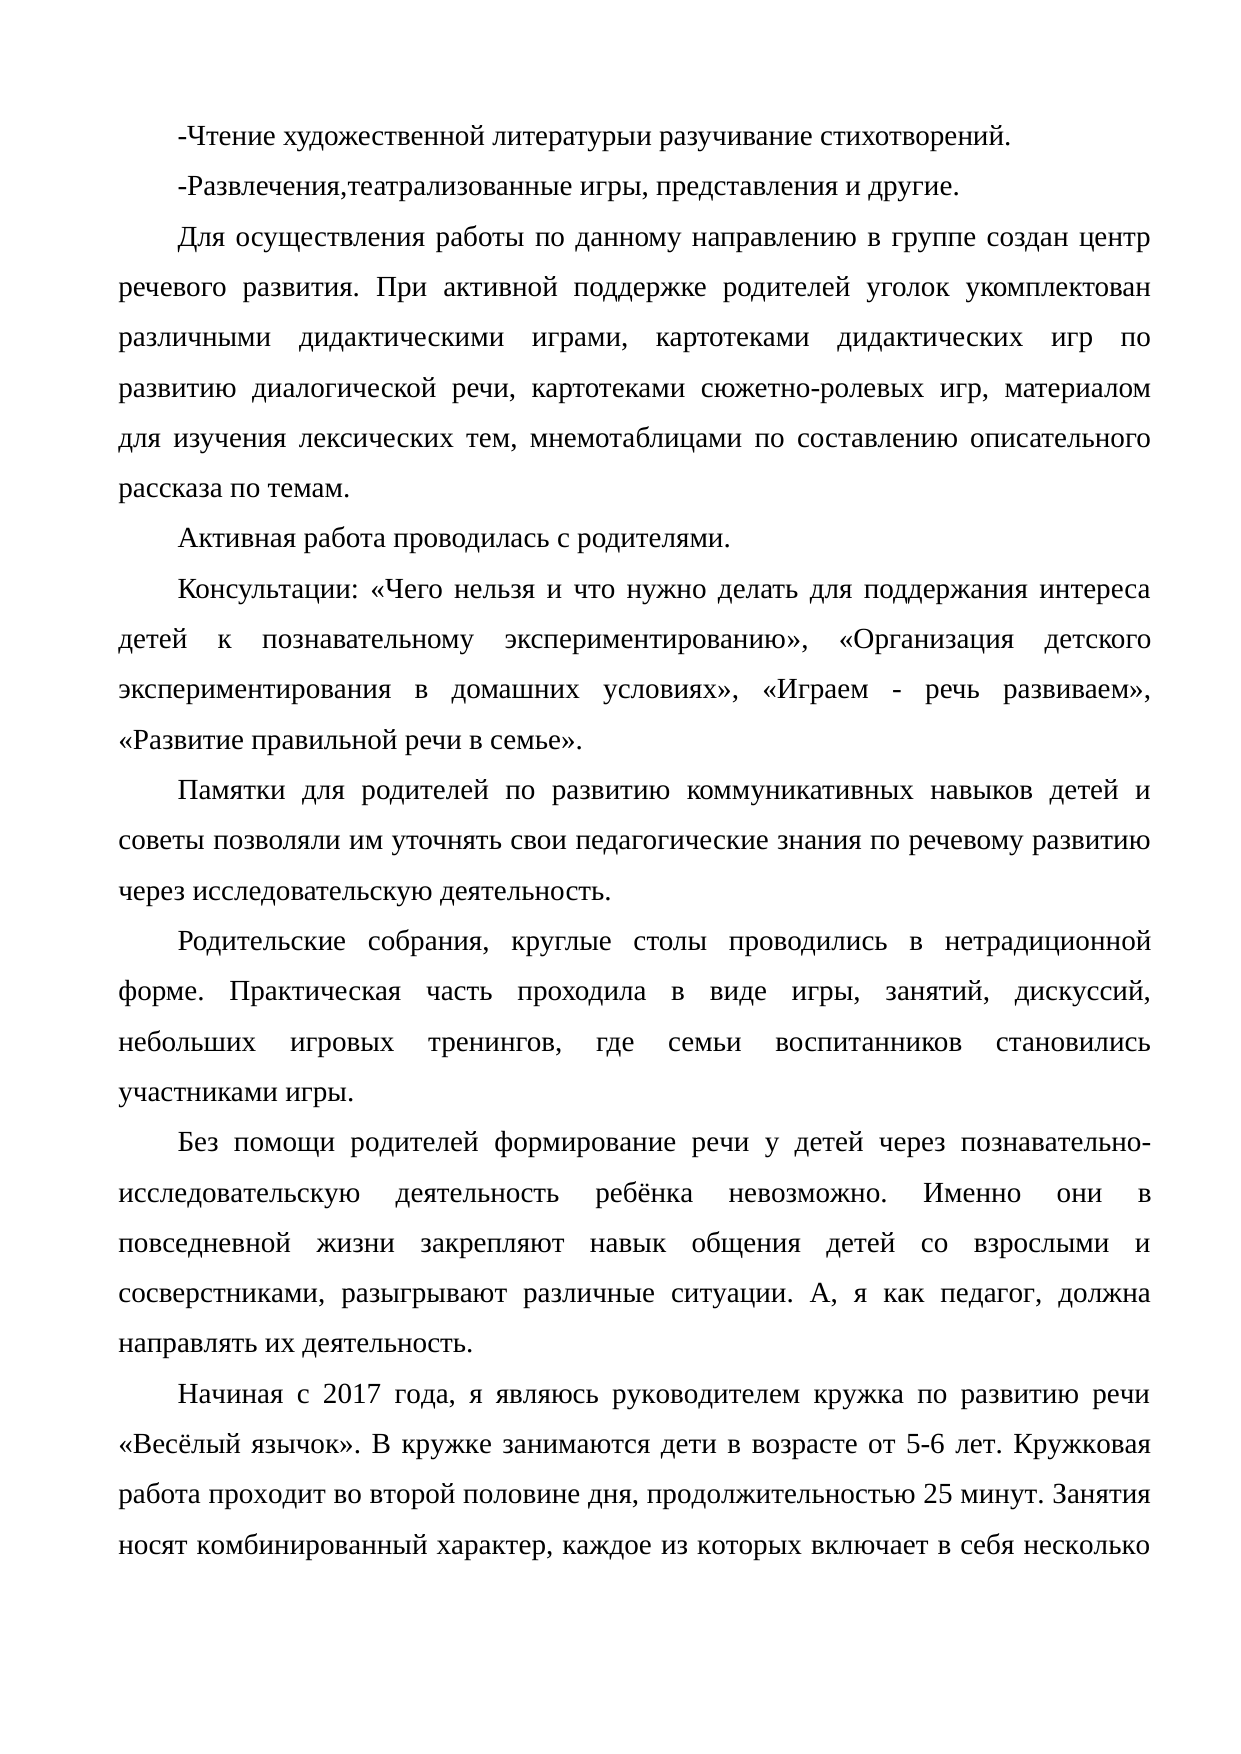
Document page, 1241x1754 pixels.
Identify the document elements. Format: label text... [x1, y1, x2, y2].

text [118, 1376, 1152, 1560]
text -Чтение художественной литературыи разучивание стихотворений. [118, 118, 1152, 152]
text Памятки для родителей по развитию коммуникативных навыков детей и советы позволяли им уточнять свои педагогические знания по речевому развитию через исследовательскую деятельность. [118, 772, 1152, 906]
text Без помощи родителей формирование речи у детей через познавательно-исследовательскую деятельность ребёнка невозможно. Именно они в повседневной жизни закрепляют навык общения детей со взрослыми и сосверстниками, разыгрывают различные ситуации. А, я как педагог, должна направлять их деятельность. [118, 1124, 1152, 1359]
text Консультации: «Чего нельзя и что нужно делать для поддержания интереса детей к познавательному экспериментированию», «Организация детского экспериментирования в домашних условиях», «Играем - речь развиваем», «Развитие правильной речи в семье». [118, 571, 1152, 755]
text -Развлечения,театрализованные игры, представления и другие. [118, 168, 1152, 202]
text Для осуществления работы по данному направлению в группе создан центр речевого развития. При активной поддержке родителей уголок укомплектован различными дидактическими играми, картотеками дидактических игр по развитию диалогической речи, картотеками сюжетно-ролевых игр, материалом для изучения лексических тем, мнемотаблицами по составлению описательного рассказа по темам. [118, 219, 1152, 504]
text Активная работа проводилась с родителями. [118, 521, 1152, 554]
text Родительские собрания, круглые столы проводились в нетрадиционной форме. Практическая часть проходила в виде игры, занятий, дискуссий, небольших игровых тренингов, где семьи воспитанников становились участниками игры. [118, 923, 1152, 1108]
